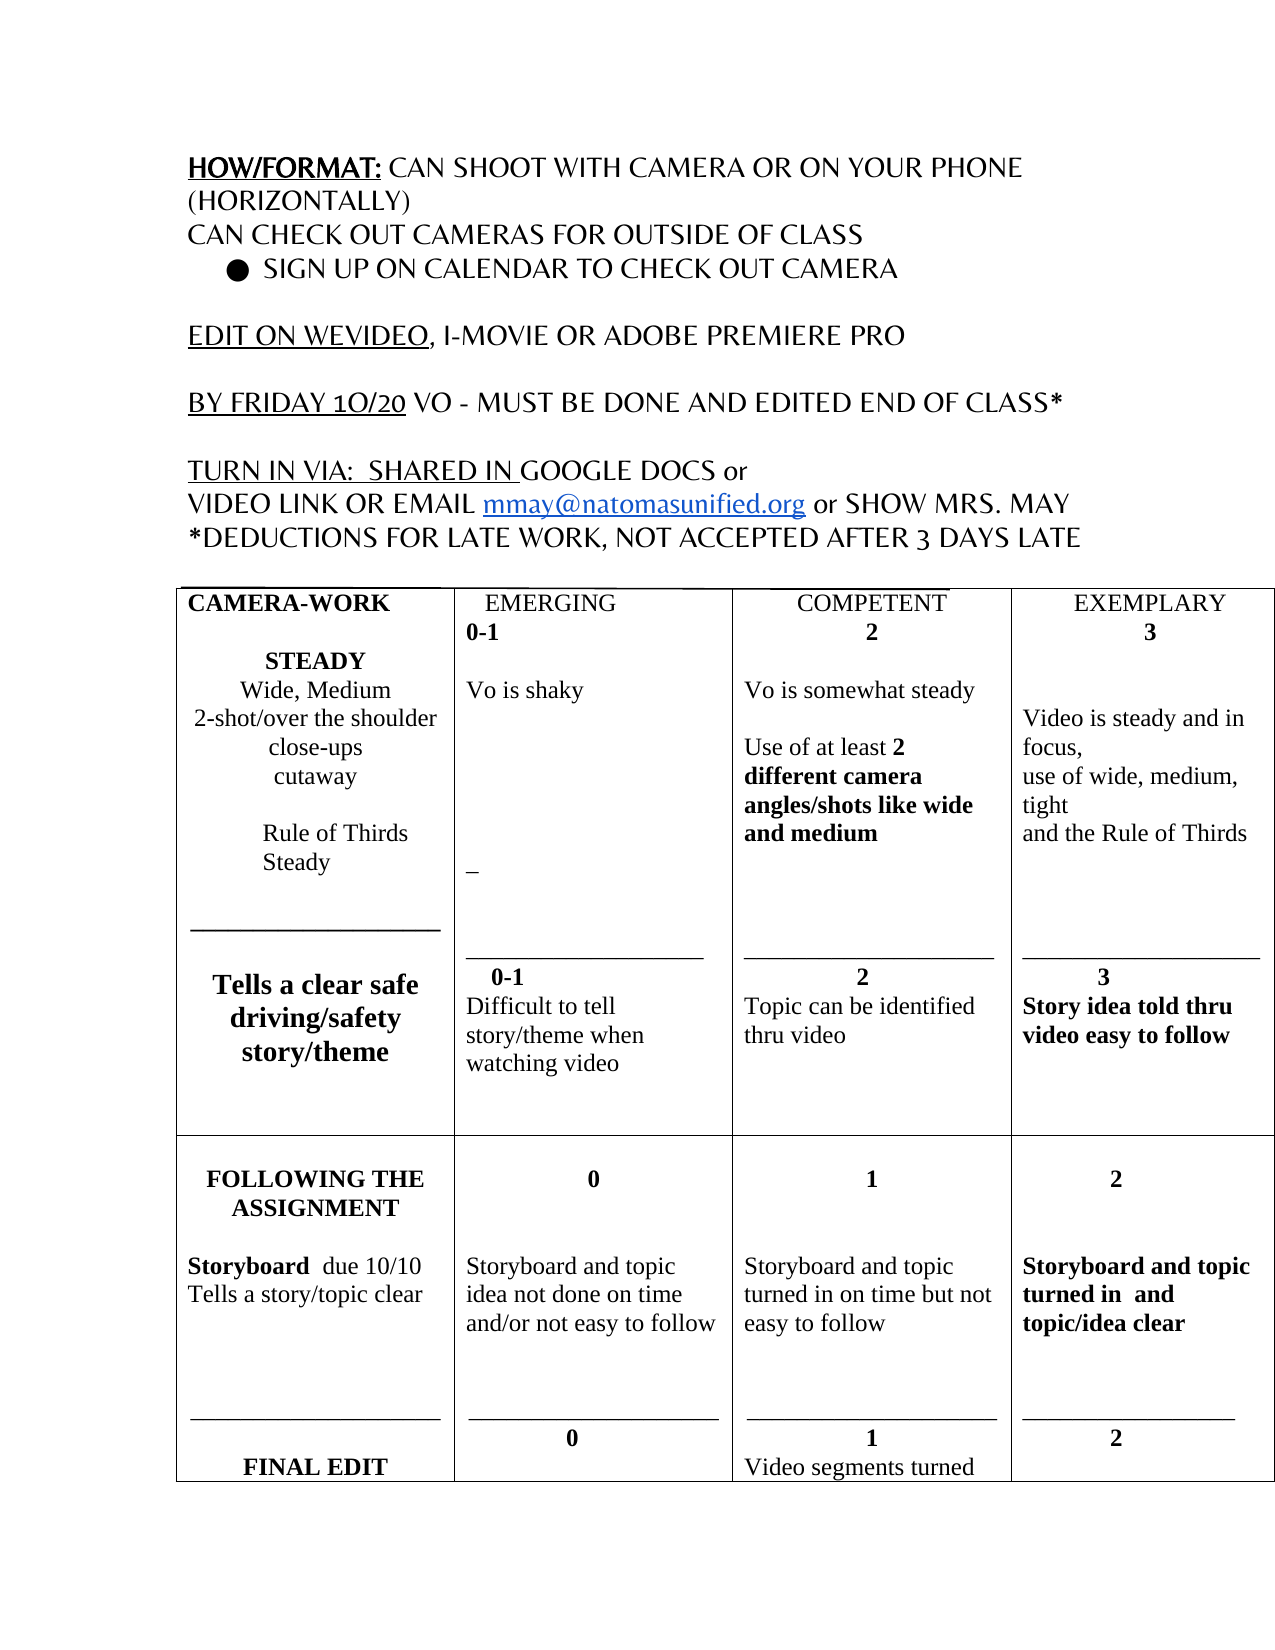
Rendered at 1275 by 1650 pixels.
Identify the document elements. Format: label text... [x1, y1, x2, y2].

text HOW/FORMAT: CAN SHOOT WITH CAMERA OR ON YOUR PHONE (HORIZONTALLY) [187, 150, 1087, 217]
text CAN CHECK OUT CAMERAS FOR OUTSIDE OF CLASS [187, 217, 1087, 251]
table_header COMPETENT 2 Vo is somewhat steady Use of at least 2 different camera angles/shots like wide and medium ____________________ 2 Topic can be identified thru video [733, 589, 1011, 1135]
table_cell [733, 1136, 1011, 1481]
table_header EMERGING 0-1 Vo is shaky _ ___________________ 0-1 Difficult to tell story/theme when watching video [455, 589, 732, 1135]
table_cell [455, 1136, 732, 1481]
table_header EXEMPLARY 3 Video is steady and in focus, use of wide, medium, tight and the Rule of Thirds ___________________ 3 Story idea told thru video easy to follow [1012, 589, 1274, 1135]
text *DEDUCTIONS FOR LATE WORK, NOT ACCEPTED AFTER 3 DAYS LATE [187, 520, 1087, 554]
text EDIT ON WEVIDEO, I-MOVIE OR ADOBE PREMIERE PRO [187, 318, 1087, 352]
table_header CAMERA-WORK STEADY Wide, Medium 2-shot/over the shoulder close-ups cutaway Rule of Thirds Steady ____________________ Tells a clear safe driving/safety story/theme [177, 589, 454, 1135]
text TURN IN VIA: SHARED IN GOOGLE DOCS or [187, 453, 1087, 486]
text BY FRIDAY 1O/20 VO - MUST BE DONE AND EDITED END OF CLASS* [187, 386, 1087, 419]
text VIDEO LINK OR EMAIL mmay@natomasunified.org or SHOW MRS. MAY [187, 486, 1087, 520]
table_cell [1012, 1136, 1274, 1481]
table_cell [177, 1136, 454, 1481]
list SIGN UP ON CALENDAR TO CHECK OUT CAMERA [225, 251, 1087, 284]
